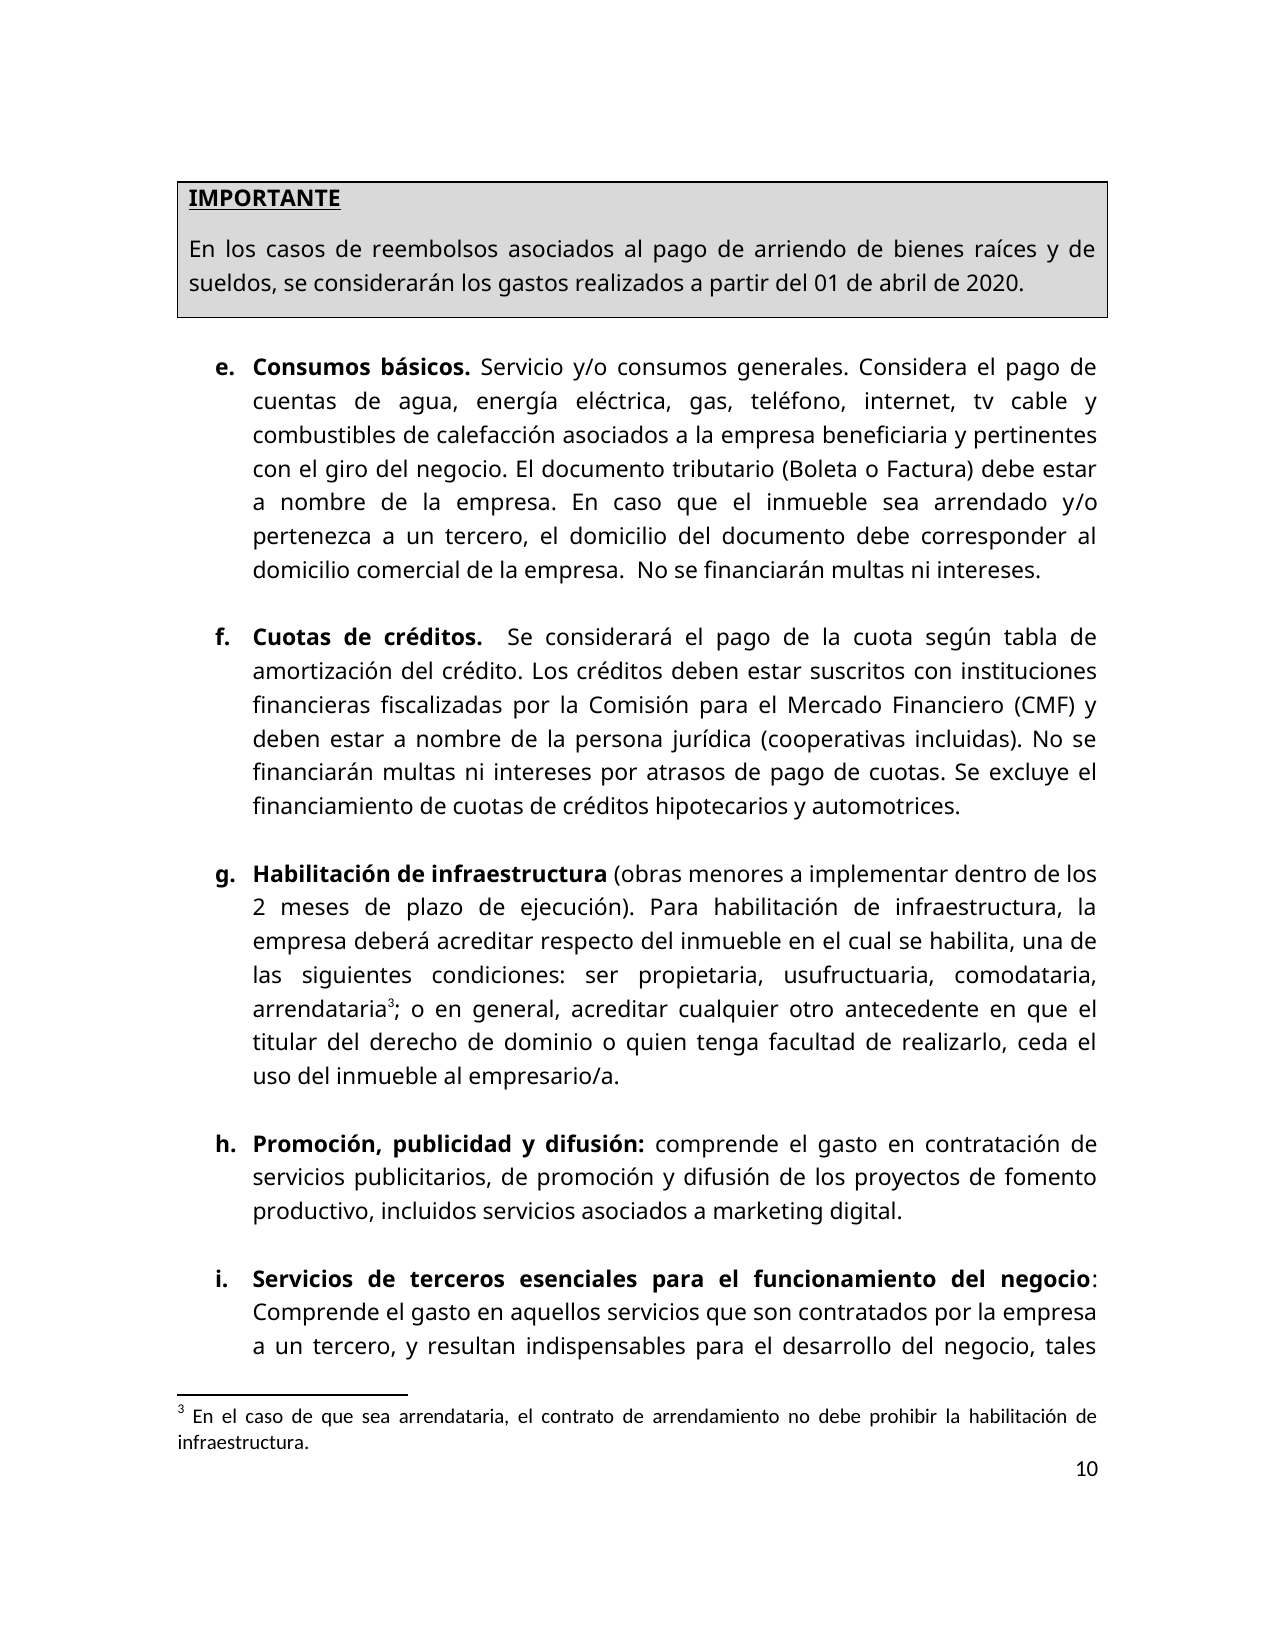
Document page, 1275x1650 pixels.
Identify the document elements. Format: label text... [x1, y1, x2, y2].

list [215, 1263, 1098, 1361]
list Cuotas de créditos. Se considerará el pago de la cuota según tabla de amortización del crédito. Los créditos deben estar suscritos con instituciones financieras fiscalizadas por la Comisión para el Mercado Financiero (CMF) y deben estar a nombre de la persona jurídica (cooperativas incluidas). No se financiarán multas ni intereses por atrasos de pago de cuotas. Se excluye el financiamiento de cuotas de créditos hipotecarios y automotrices. [215, 621, 1098, 821]
list Habilitación de infraestructura (obras menores a implementar dentro de los 2 meses de plazo de ejecución). Para habilitación de infraestructura, la empresa deberá acreditar respecto del inmueble en el cual se habilita, una de las siguientes condiciones: ser propietaria, usufructuaria, comodataria, arrendataria; o en general, acreditar cualquier otro antecedente en que el titular del derecho de dominio o quien tenga facultad de realizarlo, ceda el uso del inmueble al empresario/a. [215, 858, 1098, 1091]
table_header IMPORTANTE En los casos de reembolsos asociados al pago de arriendo de bienes raíces y de sueldos, se considerarán los gastos realizados a partir del 01 de abril de 2020. [178, 183, 1107, 317]
list Consumos básicos. Servicio y/o consumos generales. Considera el pago de cuentas de agua, energía eléctrica, gas, teléfono, internet, tv cable y combustibles de calefacción asociados a la empresa beneficiaria y pertinentes con el giro del negocio. El documento tributario (Boleta o Factura) debe estar a nombre de la empresa. En caso que el inmueble sea arrendado y/o pertenezca a un tercero, el domicilio del documento debe corresponder al domicilio comercial de la empresa. No se financiarán multas ni intereses. [215, 351, 1098, 585]
list Promoción, publicidad y difusión: comprende el gasto en contratación de servicios publicitarios, de promoción y difusión de los proyectos de fomento productivo, incluidos servicios asociados a marketing digital. [215, 1128, 1098, 1226]
